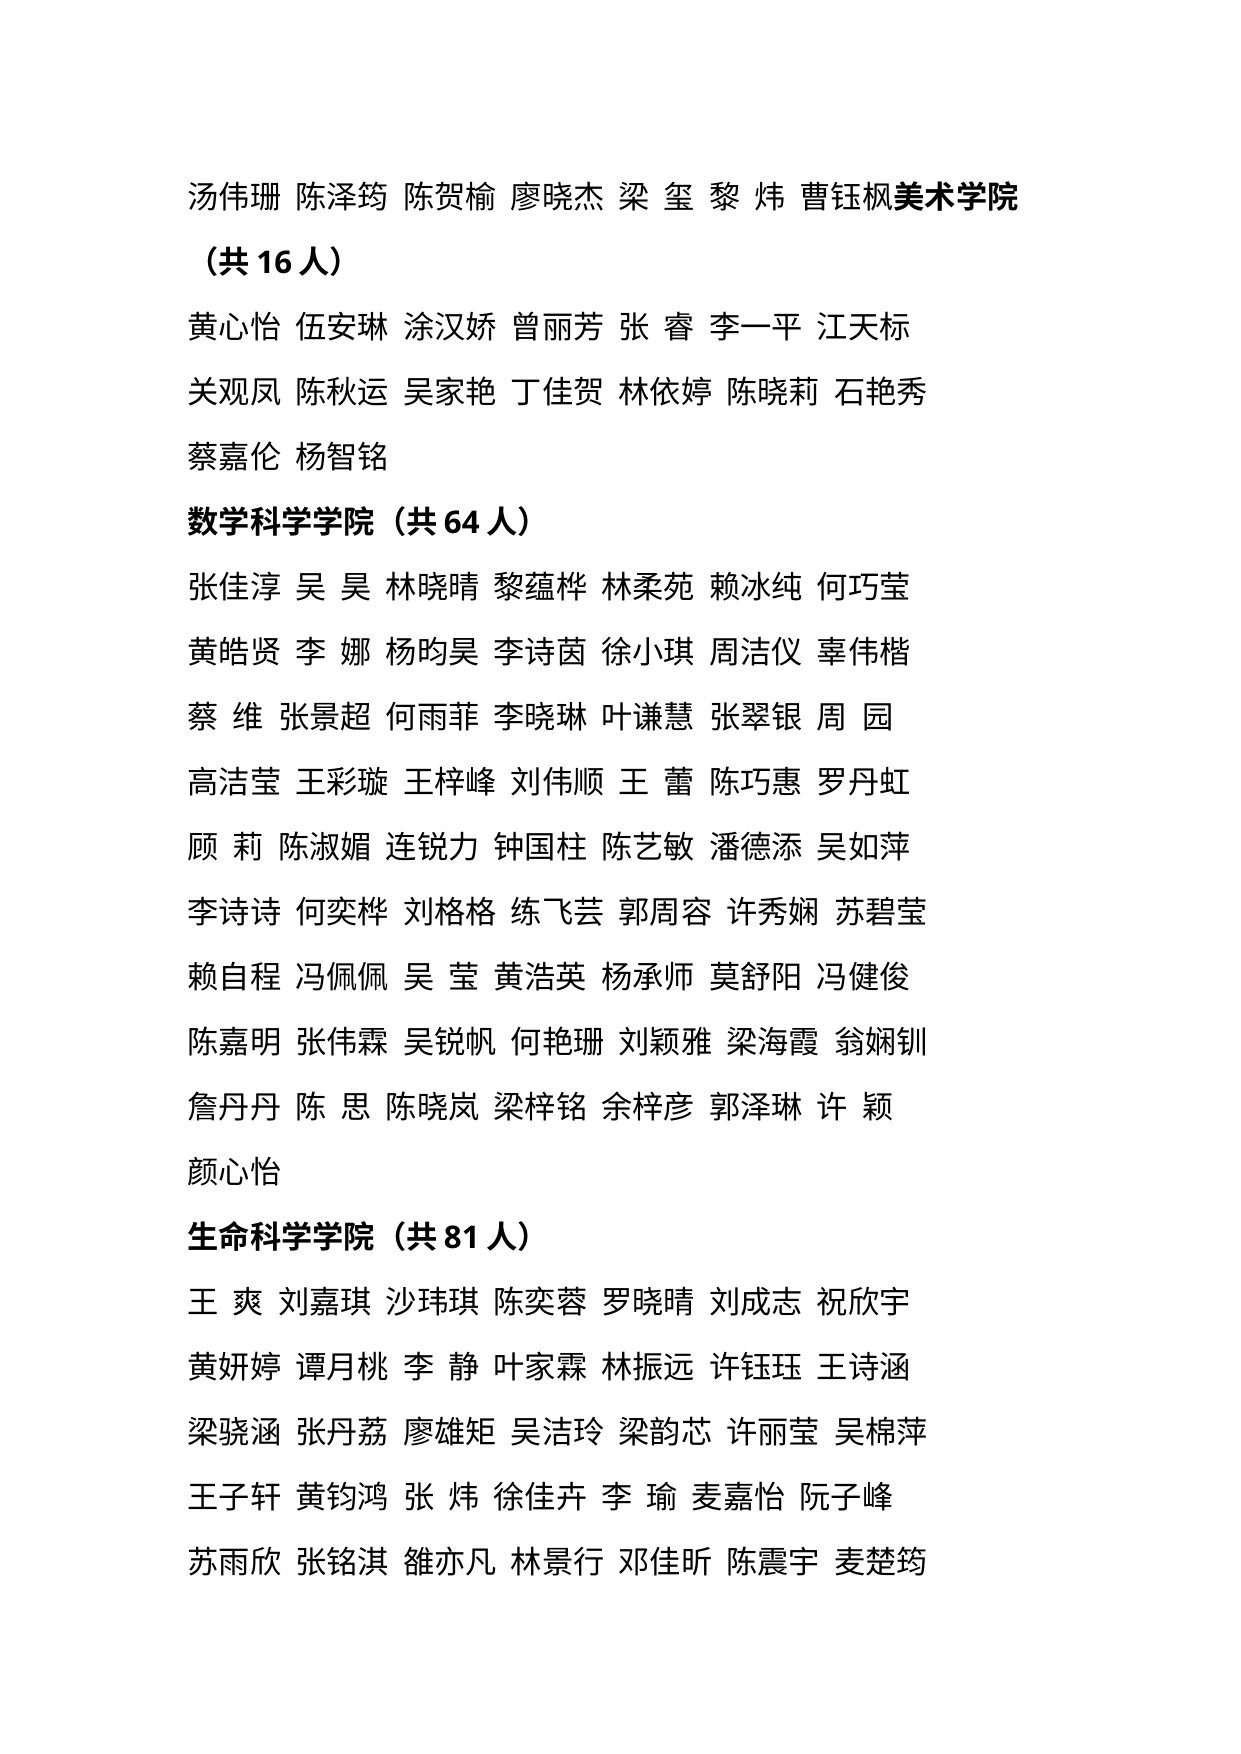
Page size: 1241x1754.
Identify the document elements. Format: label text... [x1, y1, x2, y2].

text 赖自程 冯佩佩 吴 莹 黄浩英 杨承师 莫舒阳 冯健俊 [187, 942, 1053, 1007]
text 高洁莹 王彩璇 王梓峰 刘伟顺 王 蕾 陈巧惠 罗丹虹 [187, 747, 1053, 812]
text 黄妍婷 谭月桃 李 静 叶家霖 林振远 许钰珏 王诗涵 [187, 1332, 1053, 1397]
text 生命科学学院（共81人） [187, 1202, 1053, 1267]
text 詹丹丹 陈 思 陈晓岚 梁梓铭 余梓彦 郭泽琳 许 颖 [187, 1072, 1053, 1137]
text 苏雨欣 张铭淇 雒亦凡 林景行 邓佳昕 陈震宇 麦楚筠 [187, 1527, 1053, 1592]
text 李诗诗 何奕桦 刘格格 练飞芸 郭周容 许秀娴 苏碧莹 [187, 877, 1053, 942]
text 蔡嘉伦 杨智铭 [187, 422, 1053, 487]
text 数学科学学院（共64人） [187, 487, 1053, 552]
text 王 爽 刘嘉琪 沙玮琪 陈奕蓉 罗晓晴 刘成志 祝欣宇 [187, 1267, 1053, 1332]
text 顾 莉 陈淑媚 连锐力 钟国柱 陈艺敏 潘德添 吴如萍 [187, 812, 1053, 877]
text 关观凤 陈秋运 吴家艳 丁佳贺 林依婷 陈晓莉 石艳秀 [187, 357, 1053, 422]
text 蔡 维 张景超 何雨菲 李晓琳 叶谦慧 张翠银 周 园 [187, 682, 1053, 747]
text 汤伟珊 陈泽筠 陈贺榆 廖晓杰 梁 玺 黎 炜 曹钰枫美术学院（共16人） [187, 162, 1053, 292]
text 黄皓贤 李 娜 杨昀昊 李诗茵 徐小琪 周洁仪 辜伟楷 [187, 617, 1053, 682]
text 颜心怡 [187, 1137, 1053, 1202]
text 陈嘉明 张伟霖 吴锐帆 何艳珊 刘颖雅 梁海霞 翁娴钏 [187, 1007, 1053, 1072]
text 王子轩 黄钧鸿 张 炜 徐佳卉 李 瑜 麦嘉怡 阮子峰 [187, 1462, 1053, 1527]
text 黄心怡 伍安琳 涂汉娇 曾丽芳 张 睿 李一平 江天标 [187, 292, 1053, 357]
text 梁骁涵 张丹荔 廖雄矩 吴洁玲 梁韵芯 许丽莹 吴棉萍 [187, 1397, 1053, 1462]
text 张佳淳 吴 昊 林晓晴 黎蕴桦 林柔苑 赖冰纯 何巧莹 [187, 552, 1053, 617]
